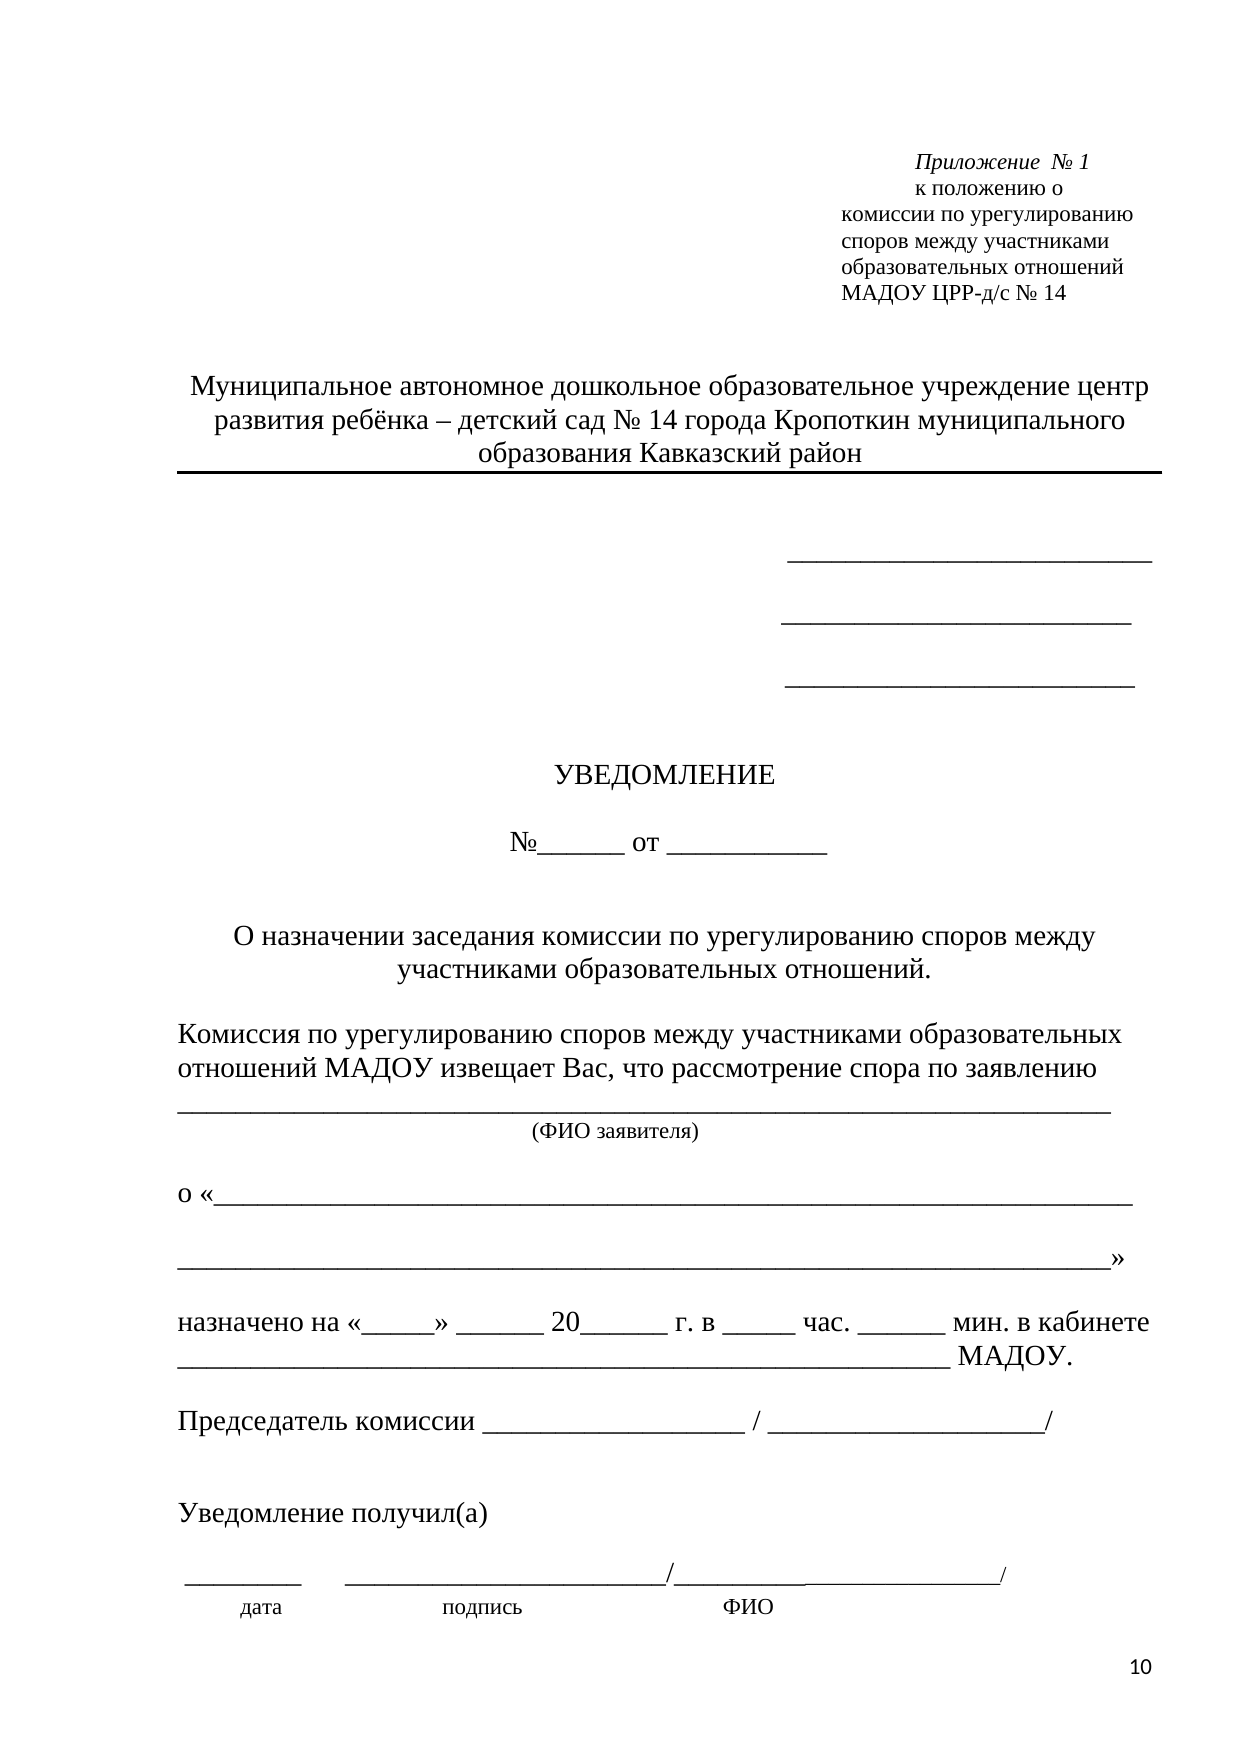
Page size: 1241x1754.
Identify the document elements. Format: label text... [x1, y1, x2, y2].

text Уведомление получил(а) [177, 1496, 1152, 1529]
text ________________________ [177, 657, 1152, 690]
subtitle Муниципальное автономное дошкольное образовательное учреждение центр развития ребёнка – детский сад № 14 города Кропоткин муниципального образования Кавказский район [177, 368, 1162, 471]
text Комиссия по урегулированию споров между участниками образовательных отношений МАДОУ извещает Вас, что рассмотрение спора по заявлению ________________________________________________________________ [177, 1016, 1152, 1117]
text (ФИО заявителя) [177, 1117, 1152, 1143]
text №______ от ___________ [177, 824, 1152, 887]
text ________ ______________________/__________________________/ [177, 1555, 1152, 1588]
text к положению о комиссии по урегулированию споров между участниками образовательных отношений МАДОУ ЦРР-д/с № 14 [841, 174, 1152, 306]
text о «_______________________________________________________________ [177, 1175, 1152, 1208]
text Председатель комиссии __________________ / ___________________/ [177, 1403, 1152, 1436]
text ________________________ [177, 594, 1152, 628]
text О назначении заседания комиссии по урегулированию споров между участниками образовательных отношений. [177, 918, 1152, 985]
text дата подпись ФИО [177, 1593, 1152, 1620]
text УВЕДОМЛЕНИЕ [177, 757, 1152, 791]
text _________________________ [177, 532, 1152, 566]
text Приложение № 1 [841, 148, 1152, 174]
text ________________________________________________________________» [177, 1239, 1152, 1273]
text назначено на «_____» ______ 20______ г. в _____ час. ______ мин. в кабинете _____________________________________________________ МАДОУ. [177, 1304, 1152, 1371]
